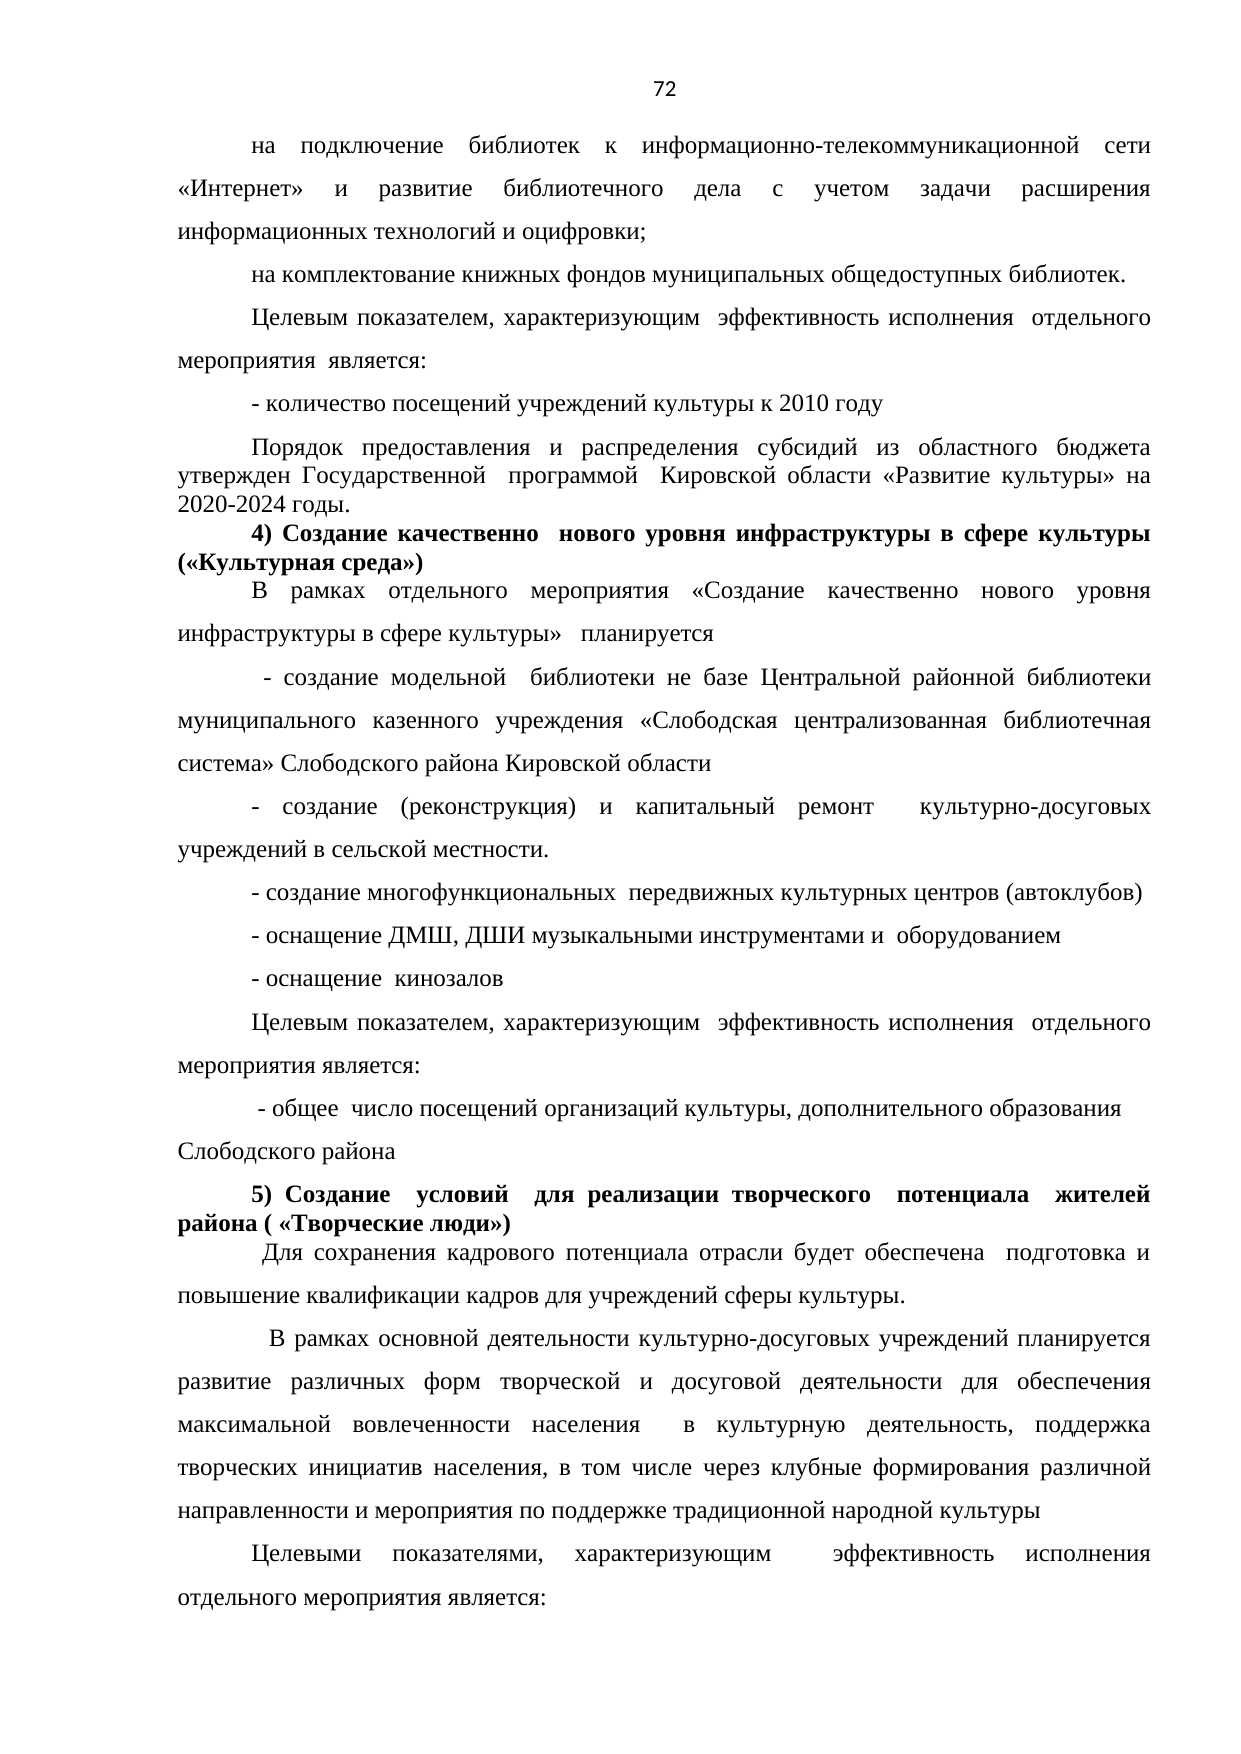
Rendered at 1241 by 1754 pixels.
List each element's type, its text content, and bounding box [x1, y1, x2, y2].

text - создание модельной библиотеки не базе Центральной районной библиотеки муниципального казенного учреждения «Слободская централизованная библиотечная система» Слободского района Кировской области [177, 662, 1152, 777]
text - создание многофункциональных передвижных культурных центров (автоклубов) [177, 877, 1152, 906]
text на подключение библиотек к информационно-телекоммуникационной сети «Интернет» и развитие библиотечного дела с учетом задачи расширения информационных технологий и оцифровки; [177, 130, 1152, 245]
text Порядок предоставления и распределения субсидий из областного бюджета утвержден Государственной программой Кировской области «Развитие культуры» на 2020-2024 годы. [177, 432, 1152, 518]
text Для сохранения кадрового потенциала отрасли будет обеспечена подготовка и повышение квалификации кадров для учреждений сферы культуры. [177, 1237, 1152, 1308]
text В рамках основной деятельности культурно-досуговых учреждений планируется развитие различных форм творческой и досуговой деятельности для обеспечения максимальной вовлеченности населения в культурную деятельность, поддержка творческих инициатив населения, в том числе через клубные формирования различной направленности и мероприятия по поддержке традиционной народной культуры [177, 1323, 1152, 1524]
text 5) Создание условий для реализации творческого потенциала жителей района ( «Творческие люди») [177, 1179, 1152, 1237]
text - оснащение кинозалов [177, 963, 1152, 992]
text - оснащение ДМШ, ДШИ музыкальными инструментами и оборудованием [177, 920, 1152, 949]
text В рамках отдельного мероприятия «Создание качественно нового уровня инфраструктуры в сфере культуры» планируется [177, 575, 1152, 647]
text - создание (реконструкция) и капитальный ремонт культурно-досуговых учреждений в сельской местности. [177, 791, 1152, 863]
text Целевыми показателями, характеризующим эффективность исполнения отдельного мероприятия является: [177, 1538, 1152, 1610]
text 4) Создание качественно нового уровня инфраструктуры в сфере культуры («Культурная среда») [177, 518, 1152, 575]
text Целевым показателем, характеризующим эффективность исполнения отдельного мероприятия является: [177, 1007, 1152, 1078]
text - общее число посещений организаций культуры, дополнительного образования Слободского района [177, 1093, 1152, 1165]
text на комплектование книжных фондов муниципальных общедоступных библиотек. [177, 259, 1152, 288]
text - количество посещений учреждений культуры к 2010 году [177, 388, 1152, 417]
text Целевым показателем, характеризующим эффективность исполнения отдельного мероприятия является: [177, 302, 1152, 374]
